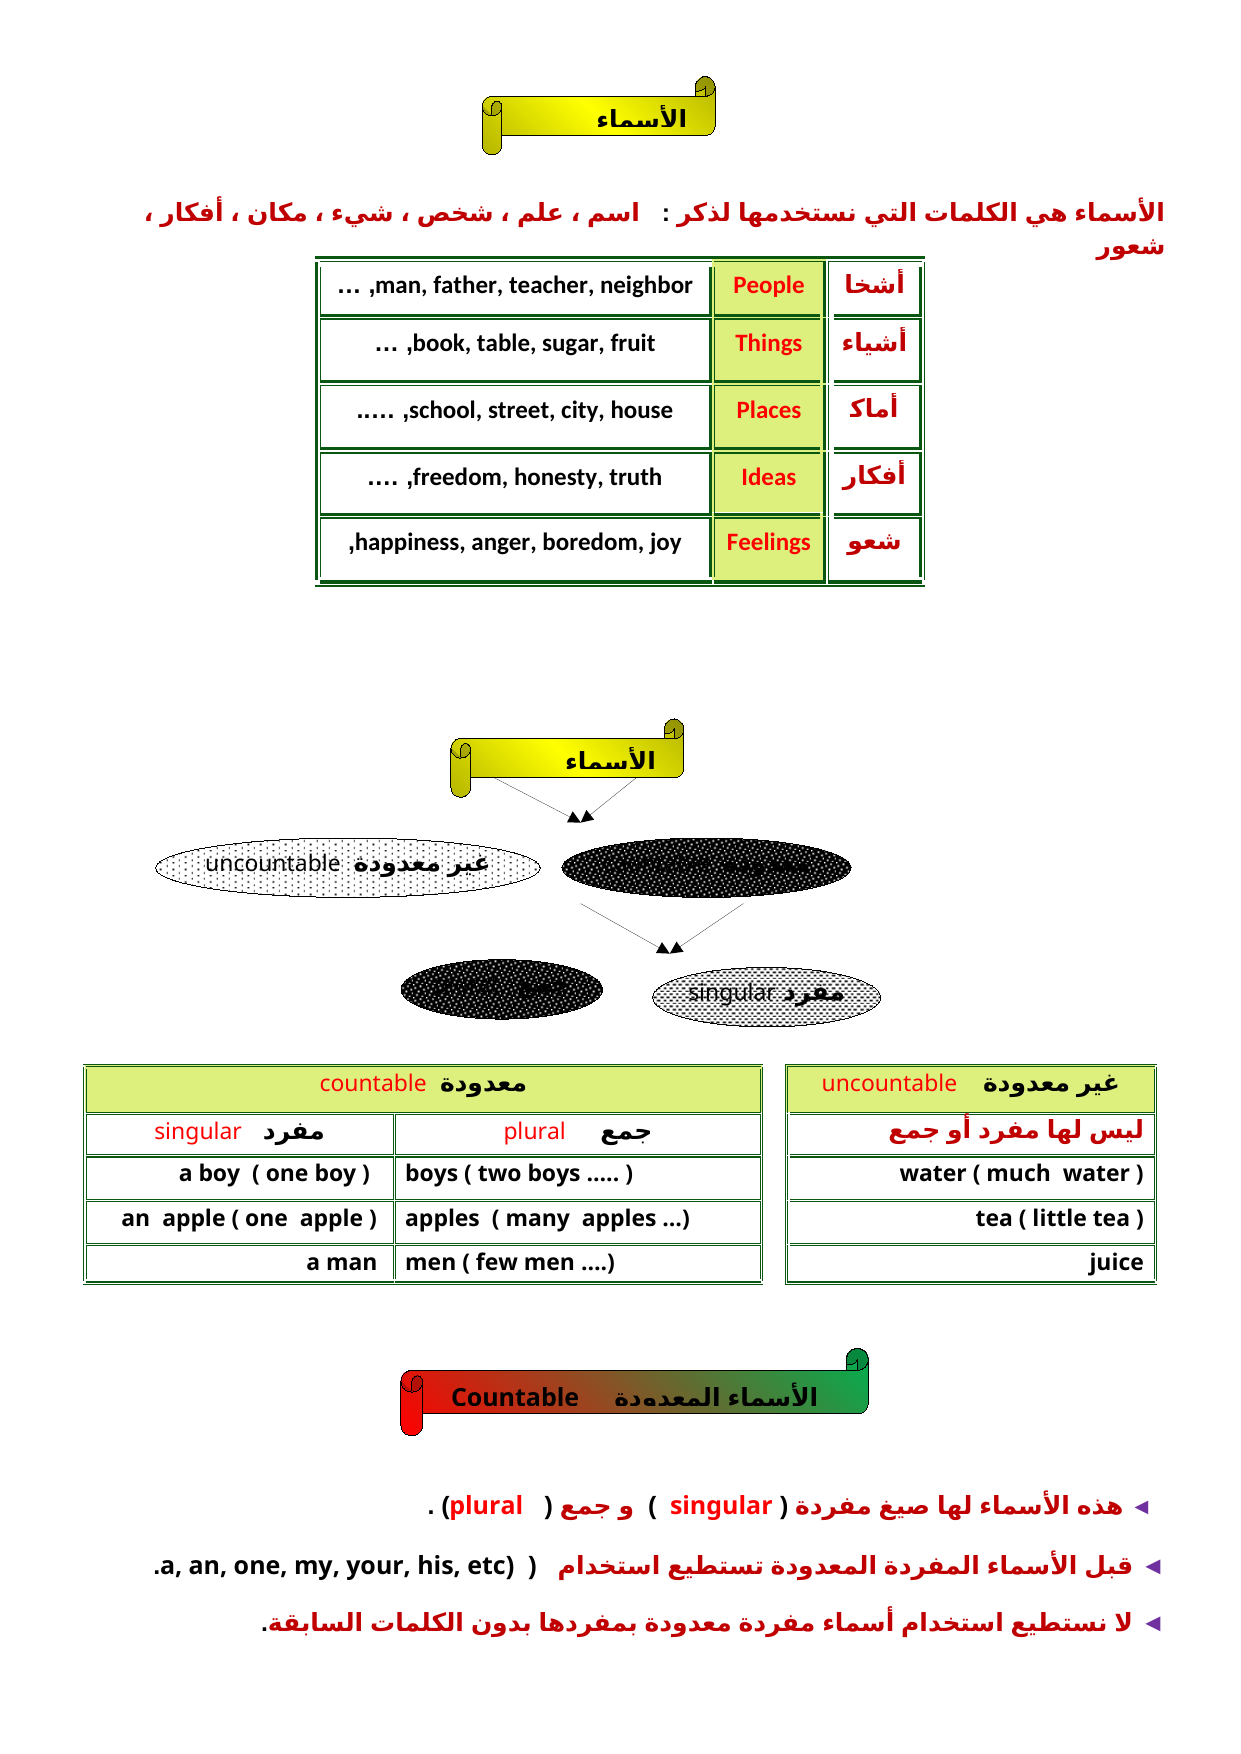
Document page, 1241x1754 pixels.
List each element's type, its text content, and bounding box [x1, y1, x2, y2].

table_cell an apple ( one apple ) [87, 1202, 393, 1243]
picture [652, 967, 881, 1026]
table_cell freedom, honesty, truth, …. [321, 454, 709, 512]
picture [562, 838, 851, 897]
table_cell book, table, sugar, fruit, … [321, 320, 709, 380]
table_cell شعور [826, 513, 922, 580]
text الأسماء هي الكلمات التي نستخدمها لذكر : اسم ، علم ، شخص ، شيء ، مكان ، أفكار ، شعور [75, 198, 1165, 260]
table_cell water ( much water ) [786, 1154, 1155, 1199]
table_cell happiness, anger, boredom, joy, …. [318, 513, 712, 580]
table_header معدودة countable [85, 1065, 762, 1112]
table_cell a boy ( one boy ) [87, 1158, 393, 1199]
table_header [762, 1064, 785, 1281]
table_cell أماكن [826, 380, 922, 447]
table_cell Places [712, 380, 826, 447]
table_cell مفرد singular [87, 1115, 393, 1154]
table_header People [712, 259, 826, 314]
table_cell juice [786, 1243, 1155, 1281]
table_cell أفكار [826, 447, 922, 512]
table_cell ليس لها مفرد أو جمع [788, 1112, 1154, 1154]
table_cell apples ( many apples …) [396, 1202, 760, 1243]
table_header أشخاص [829, 262, 922, 314]
table_header man, father, teacher, neighbor, … [318, 259, 712, 314]
picture [402, 959, 603, 1019]
text ◄ هذه الأسماء لها صيغ مفردة ( singular ) و جمع ( plural) . [75, 1488, 1165, 1522]
table_cell Things [712, 314, 826, 380]
table_cell Ideas [712, 447, 826, 512]
table_cell Feelings [712, 513, 826, 580]
text ◄ قبل الأسماء المفردة المعدودة تستطيع استخدام ( (a, an, one, my, your, his, etc. [75, 1548, 1165, 1582]
table_cell boys ( two boys ….. ) [396, 1158, 760, 1199]
table_cell جمع plural [396, 1115, 760, 1154]
table_cell men ( few men ….) [394, 1243, 762, 1281]
table_header غير معدودة uncountable [788, 1067, 1155, 1112]
table_cell أشياء [826, 314, 922, 380]
table_cell tea ( little tea ) [786, 1199, 1155, 1243]
picture [155, 839, 540, 897]
table_cell school, street, city, house, ….. [321, 386, 709, 447]
table_cell a man [85, 1246, 394, 1281]
text ◄ لا نستطيع استخدام أسماء مفردة معدودة بمفردها بدون الكلمات السابقة. [75, 1608, 1165, 1636]
